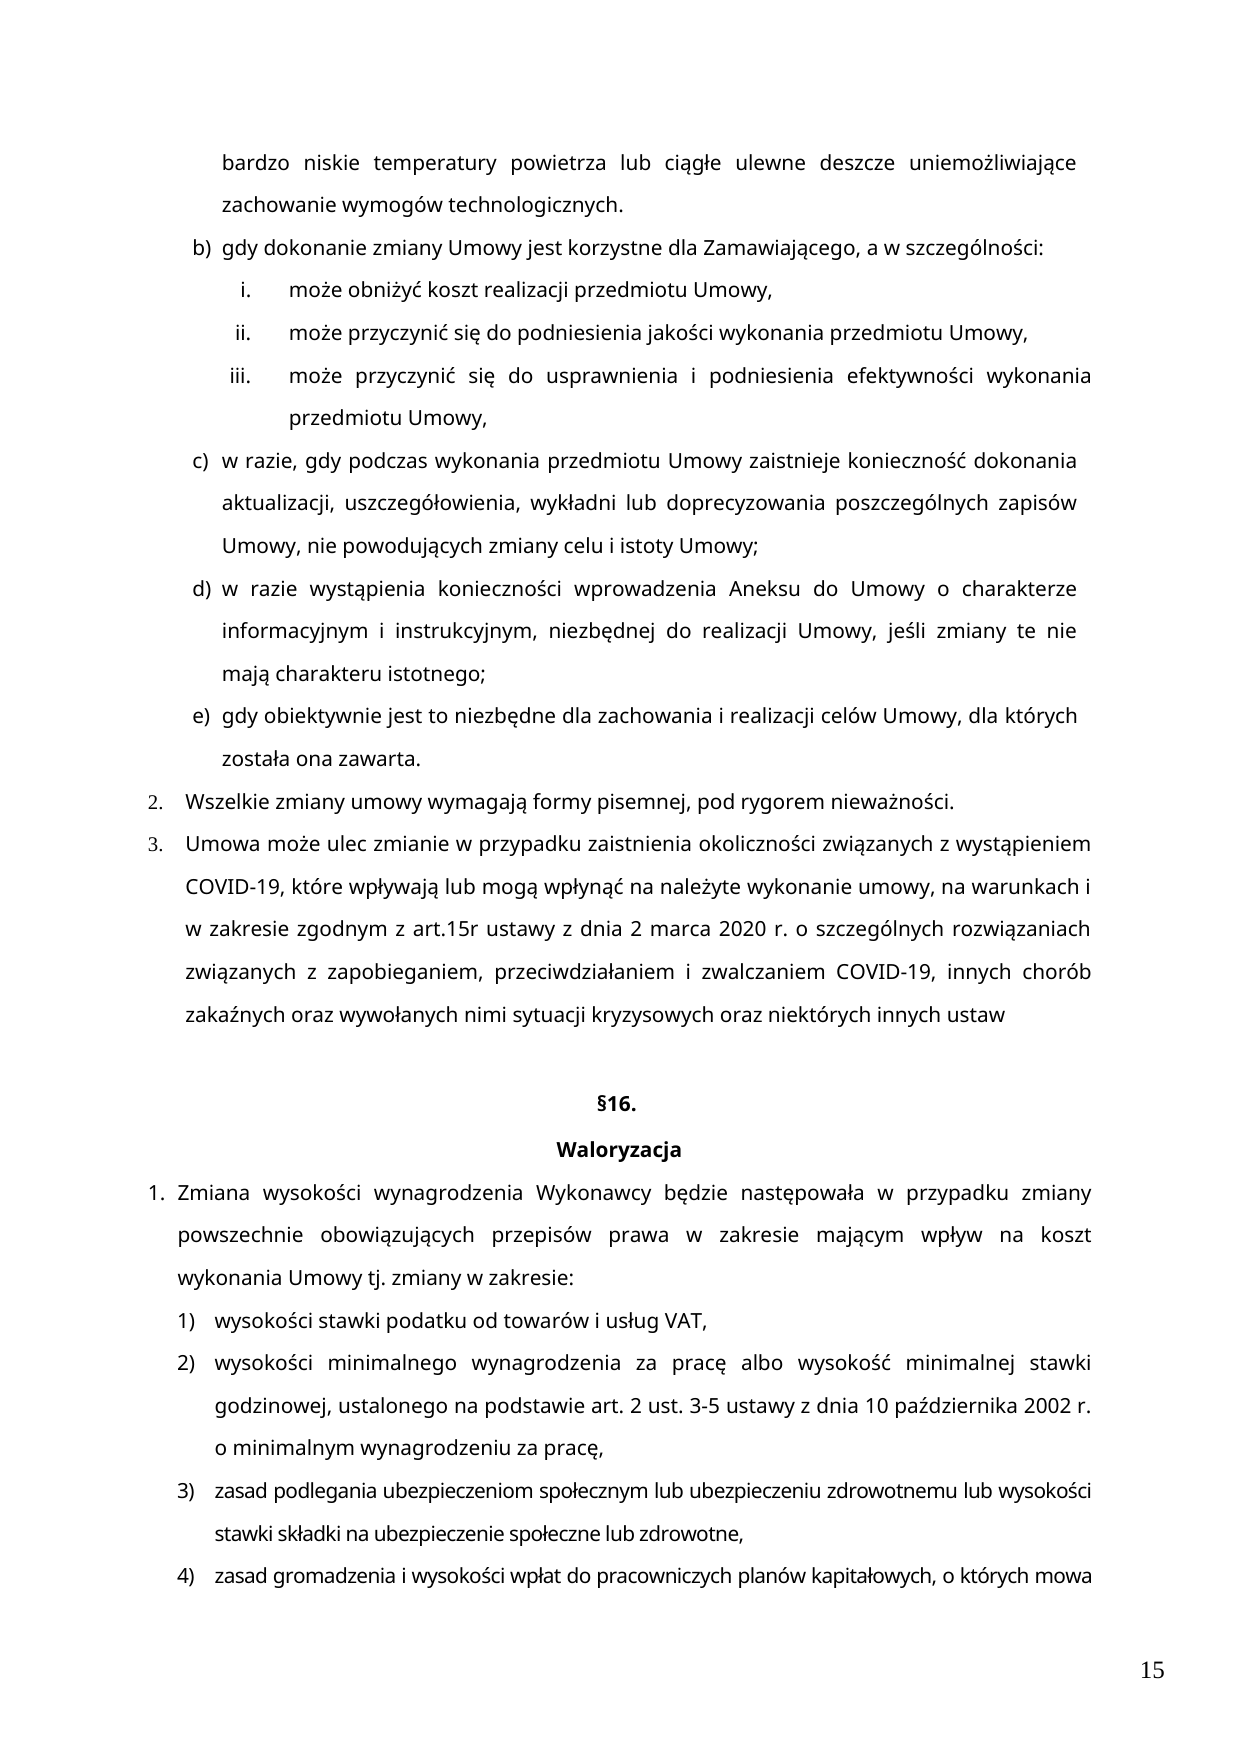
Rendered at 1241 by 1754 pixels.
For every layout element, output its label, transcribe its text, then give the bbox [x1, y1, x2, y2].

list zasad podlegania ubezpieczeniom społecznym lub ubezpieczeniu zdrowotnemu lub wysokości stawki składki na ubezpieczenie społeczne lub zdrowotne, [177, 1476, 1092, 1547]
list w razie, gdy podczas wykonania przedmiotu Umowy zaistnieje konieczność dokonania aktualizacji, uszczegółowienia, wykładni lub doprecyzowania poszczególnych zapisów Umowy, nie powodujących zmiany celu i istoty Umowy; [192, 446, 1078, 559]
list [192, 148, 1078, 219]
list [177, 1561, 1092, 1590]
list może przyczynić się do podniesienia jakości wykonania przedmiotu Umowy, [251, 318, 1092, 347]
list Umowa może ulec zmianie w przypadku zaistnienia okoliczności związanych z wystąpieniem COVID-19, które wpływają lub mogą wpłynąć na należyte wykonanie umowy, na warunkach i w zakresie zgodnym z art.15r ustawy z dnia 2 marca 2020 r. o szczególnych rozwiązaniach związanych z zapobieganiem, przeciwdziałaniem i zwalczaniem COVID-19, innych chorób zakaźnych oraz wywołanych nimi sytuacji kryzysowych oraz niektórych innych ustaw [148, 829, 1092, 1028]
list może obniżyć koszt realizacji przedmiotu Umowy, [251, 276, 1092, 304]
list Wszelkie zmiany umowy wymagają formy pisemnej, pod rygorem nieważności. [148, 787, 1092, 815]
list wysokości stawki podatku od towarów i usług VAT, [177, 1306, 1092, 1334]
list gdy obiektywnie jest to niezbędne dla zachowania i realizacji celów Umowy, dla których została ona zawarta. [192, 702, 1078, 773]
text §16. [148, 1089, 1085, 1117]
list w razie wystąpienia konieczności wprowadzenia Aneksu do Umowy o charakterze informacyjnym i instrukcyjnym, niezbędnej do realizacji Umowy, jeśli zmiany te nie mają charakteru istotnego; [192, 574, 1078, 687]
list może przyczynić się do usprawnienia i podniesienia efektywności wykonania przedmiotu Umowy, [251, 361, 1092, 432]
list Zmiana wysokości wynagrodzenia Wykonawcy będzie następowała w przypadku zmiany powszechnie obowiązujących przepisów prawa w zakresie mającym wpływ na koszt wykonania Umowy tj. zmiany w zakresie: [148, 1178, 1092, 1292]
text Waloryzacja [148, 1135, 1085, 1164]
list gdy dokonanie zmiany Umowy jest korzystne dla Zamawiającego, a w szczególności: [192, 233, 1078, 261]
list wysokości minimalnego wynagrodzenia za pracę albo wysokość minimalnej stawki godzinowej, ustalonego na podstawie art. 2 ust. 3-5 ustawy z dnia 10 października 2002 r. o minimalnym wynagrodzeniu za pracę, [177, 1348, 1092, 1462]
